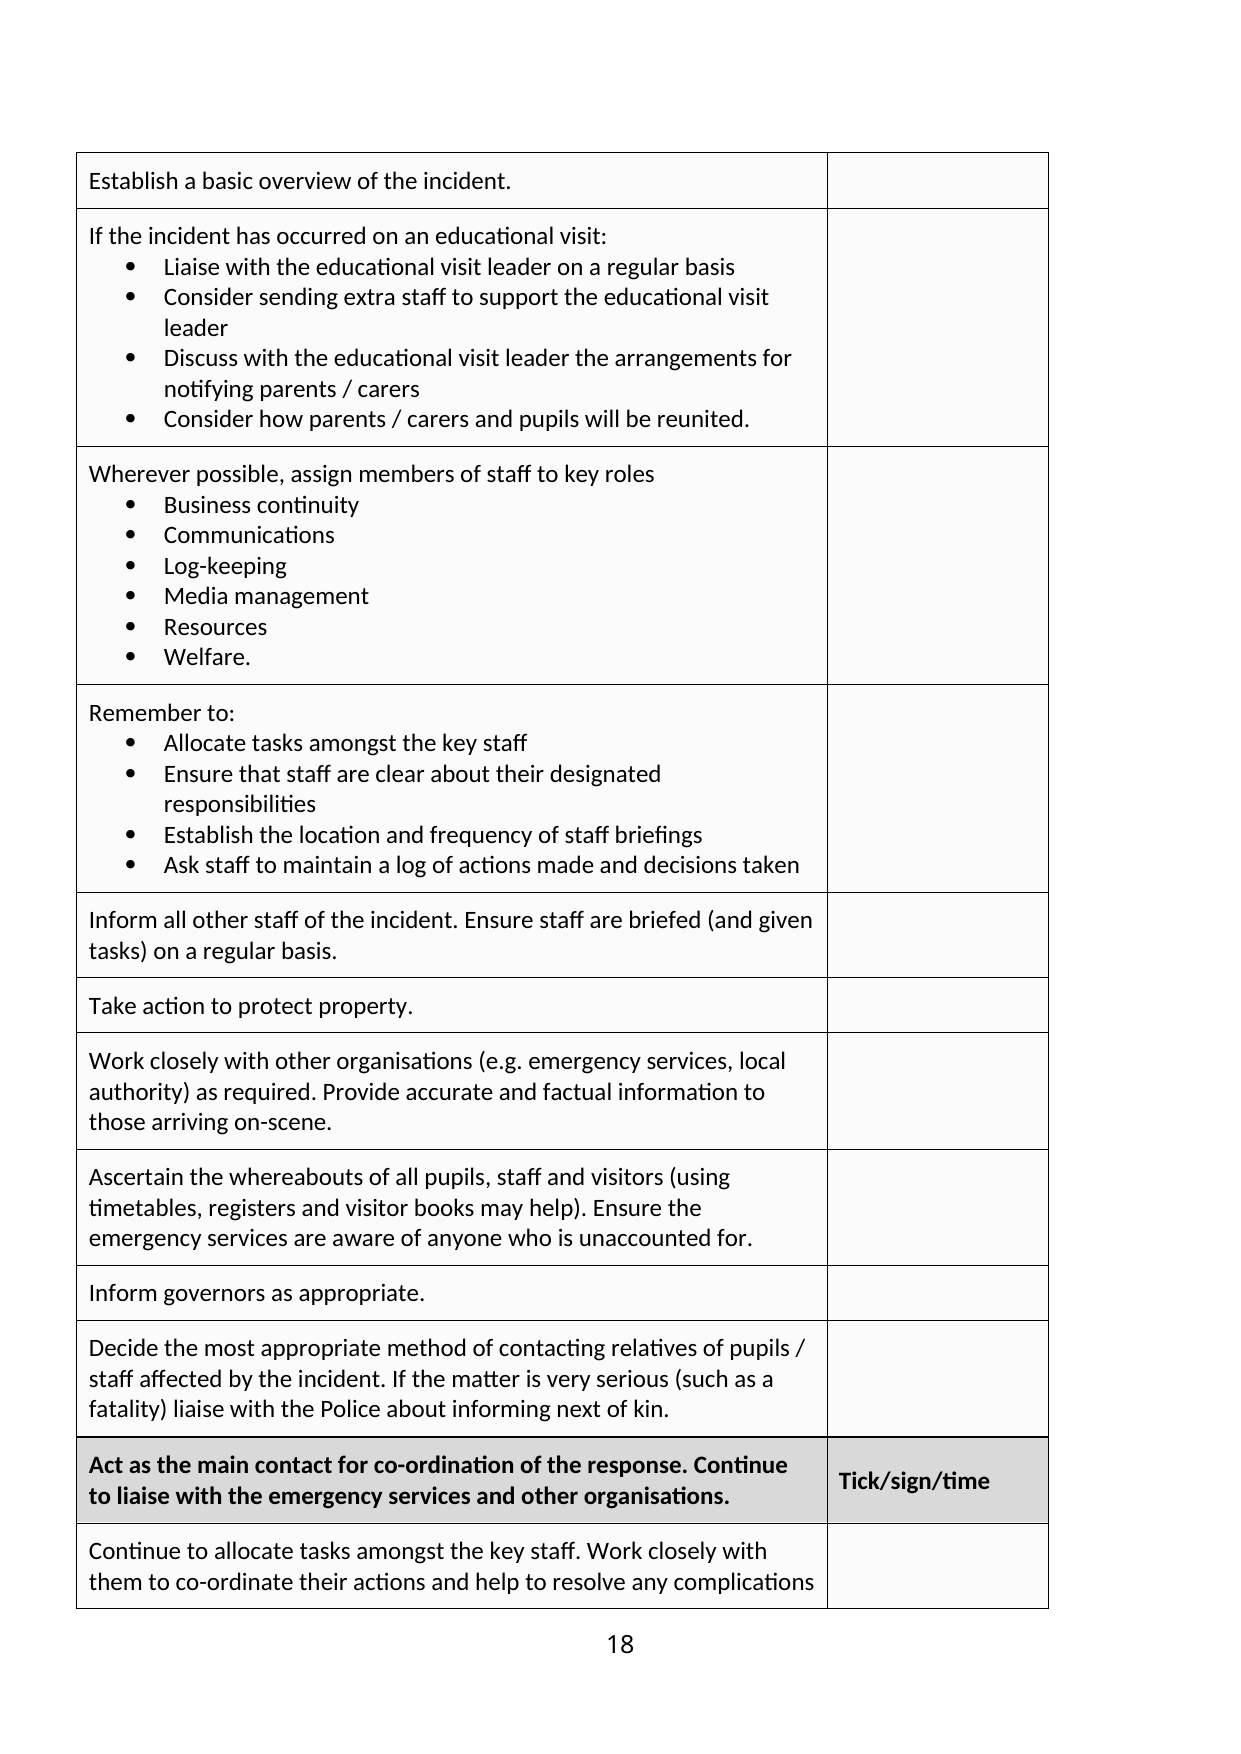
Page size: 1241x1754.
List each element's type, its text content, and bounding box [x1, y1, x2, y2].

table_cell [828, 1150, 1048, 1264]
table_cell Decide the most appropriate method of contacting relatives of pupils / staff affected by the incident. If the matter is very serious (such as a fatality) liaise with the Police about informing next of kin. [77, 1321, 827, 1436]
table_cell [828, 1033, 1048, 1148]
table_cell Work closely with other organisations (e.g. emergency services, local authority) as required. Provide accurate and factual information to those arriving on-scene. [77, 1033, 827, 1148]
table_cell Take action to protect property. [77, 978, 827, 1032]
table_cell [828, 1321, 1048, 1436]
table_cell Remember to: Allocate tasks amongst the key staff Ensure that staff are clear about their designated responsibilities Establish the location and frequency of staff briefings Ask staff to maintain a log of actions made and decisions taken [77, 685, 827, 892]
table_cell [828, 978, 1048, 1032]
table_cell [828, 893, 1048, 977]
table_header Act as the main contact for co-ordination of the response. Continue to liaise with the emergency services and other organisations. [77, 1438, 827, 1522]
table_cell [77, 1524, 827, 1608]
table_cell Inform all other staff of the incident. Ensure staff are briefed (and given tasks) on a regular basis. [77, 893, 827, 977]
table_cell Inform governors as appropriate. [77, 1266, 827, 1320]
table_cell Establish a basic overview of the incident. [77, 153, 827, 207]
table_cell [828, 209, 1048, 446]
table_cell Wherever possible, assign members of staff to key roles Business continuity Communications Log-keeping Media management Resources Welfare. [77, 447, 827, 684]
table_header Tick/sign/time [828, 1438, 1048, 1522]
table_cell [828, 1266, 1048, 1320]
table_cell [828, 447, 1048, 684]
table_cell [828, 1524, 1048, 1608]
table_cell If the incident has occurred on an educational visit: Liaise with the educational visit leader on a regular basis Consider sending extra staff to support the educational visit leader Discuss with the educational visit leader the arrangements for notifying parents / carers Consider how parents / carers and pupils will be reunited. [77, 209, 827, 446]
table_cell [828, 153, 1048, 207]
table_cell [828, 685, 1048, 892]
table_cell Ascertain the whereabouts of all pupils, staff and visitors (using timetables, registers and visitor books may help). Ensure the emergency services are aware of anyone who is unaccounted for. [77, 1150, 827, 1264]
